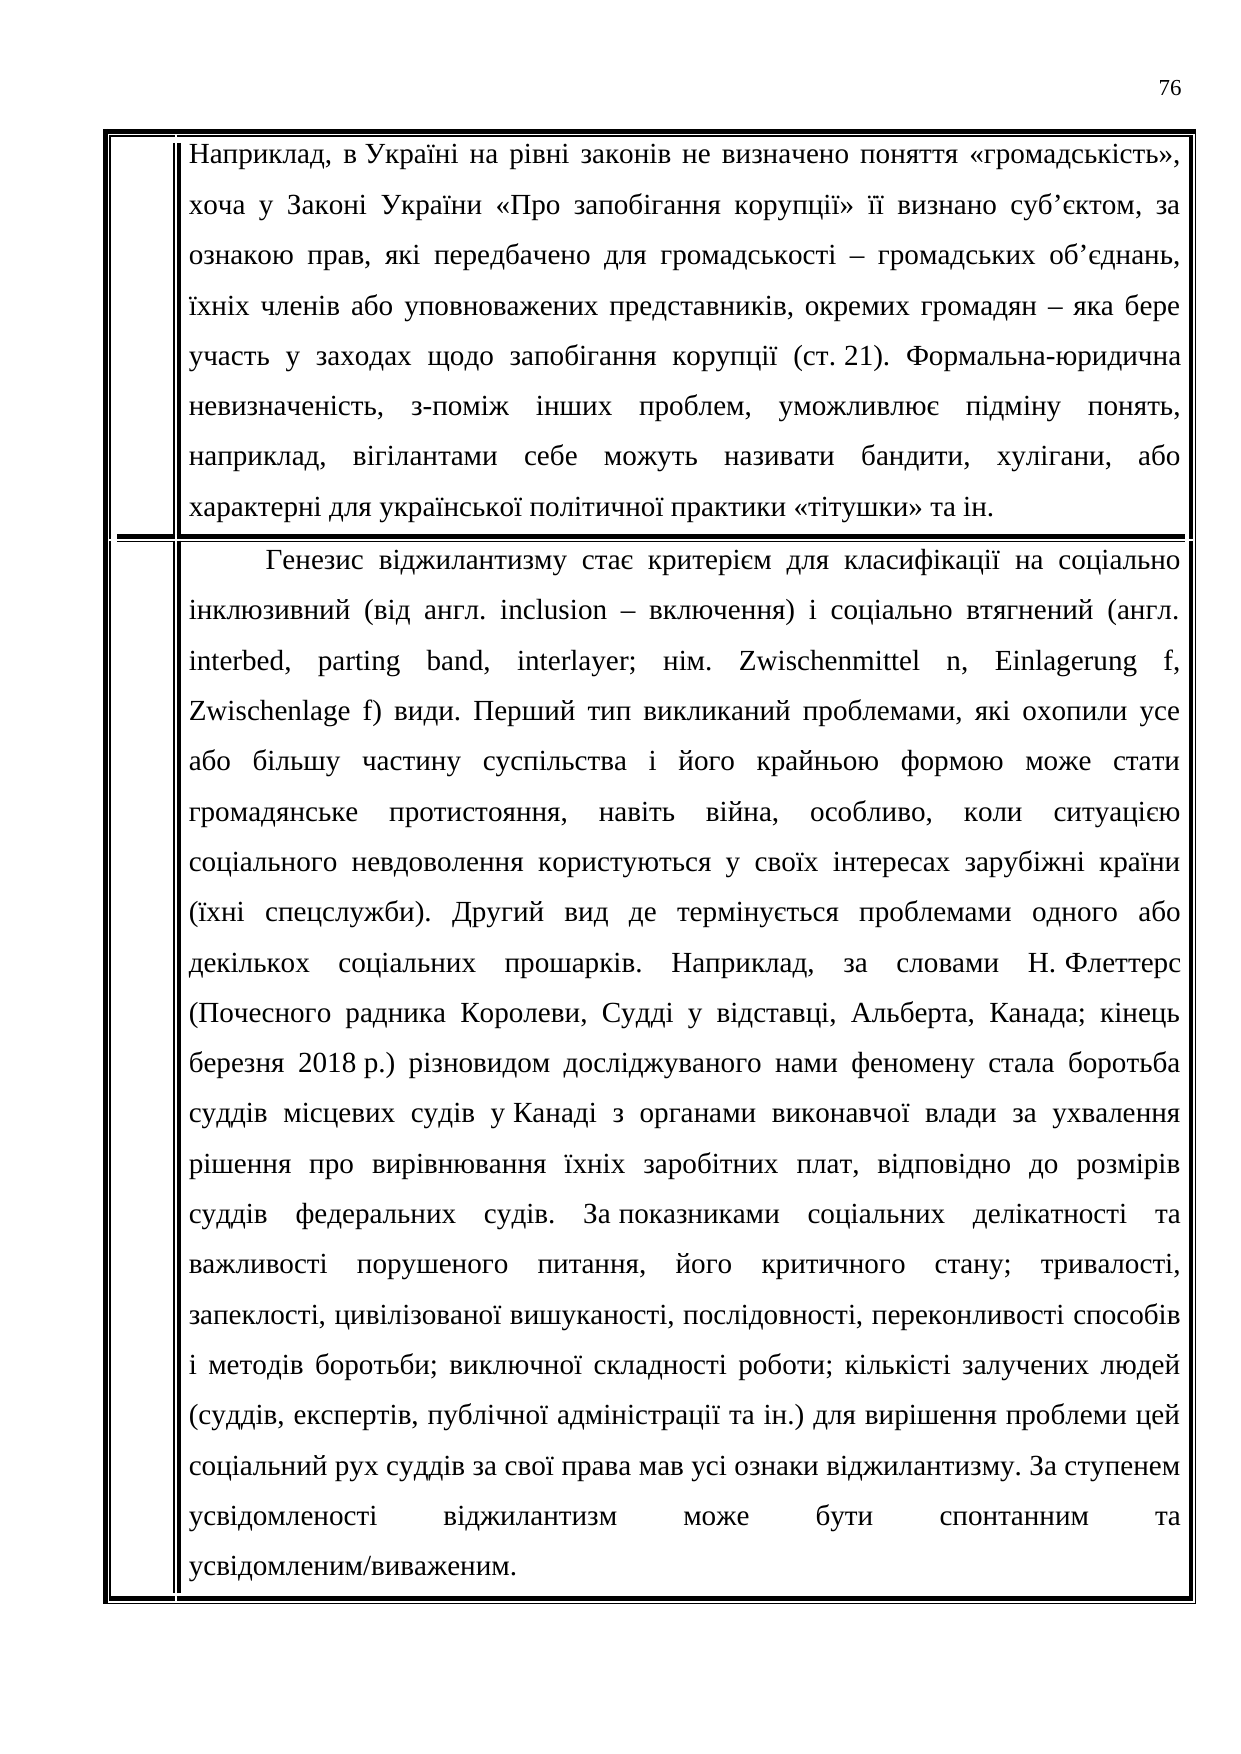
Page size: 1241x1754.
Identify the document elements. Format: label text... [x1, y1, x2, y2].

table_cell Генезис віджилантизму стає критерієм для класифікації на соціально інклюзивний (від англ. inclusion – включення) і соціально втягнений (англ. interbed, parting band, interlayer; нім. Zwischenmittel n, Einlagerung f, Zwischenlage f) види. Перший тип викликаний проблемами, які охопили усе або більшу частину суспільства і його крайньою формою може стати громадянське протистояння, навіть війна, особливо, коли ситуацією соціального невдоволення користуються у своїх інтересах зарубіжні країни (їхні спецслужби). Другий вид де термінується проблемами одного або декількох соціальних прошарків. Наприклад, за словами Н. Флеттерс (Почесного радника Королеви, Судді у відставці, Альберта, Канада; кінець березня 2018 р.) різновидом досліджуваного нами феномену стала боротьба суддів місцевих судів у Канаді з органами виконавчої влади за ухвалення рішення про вирівнювання їхніх заробітних плат, відповідно до розмірів суддів федеральних судів. За показниками соціальних делікатності та важливості порушеного питання, його критичного стану; тривалості, запеклості, цивілізованої вишуканості, послідовності, переконливості способів і методів боротьби; виключної складності роботи; кількісті залучених людей (суддів, експертів, публічної адміністрації та ін.) для вирішення проблеми цей соціальний рух суддів за свої права мав усі ознаки віджилантизму. За ступенем усвідомленості віджилантизм може бути спонтанним та усвідомленим/виваженим. [177, 534, 1192, 1596]
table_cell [177, 137, 1189, 534]
table_cell [108, 534, 177, 1596]
table_cell [108, 134, 177, 534]
